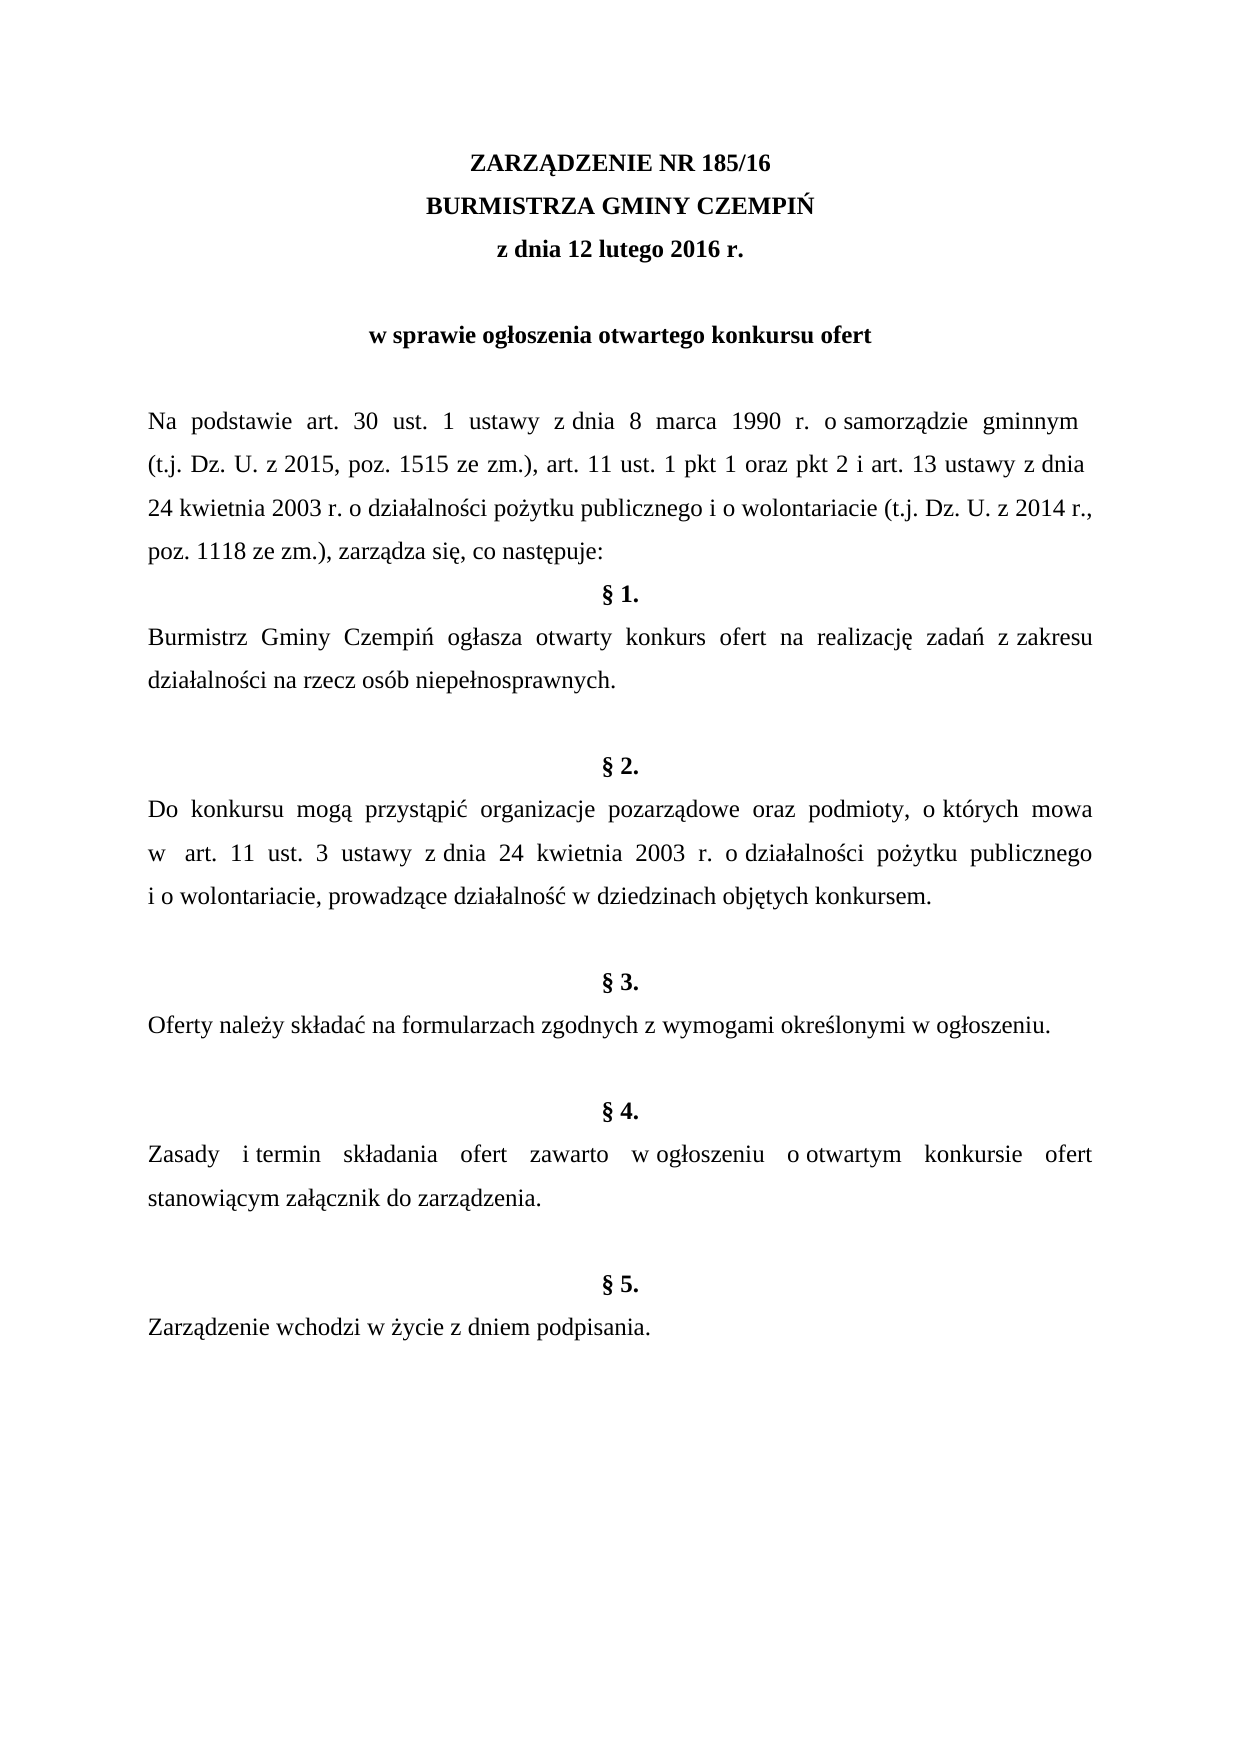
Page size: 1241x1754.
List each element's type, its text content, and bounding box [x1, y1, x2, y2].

text Burmistrz Gminy Czempiń ogłasza otwarty konkurs ofert na realizację zadań z zakresu działalności na rzecz osób niepełnosprawnych. [148, 622, 1093, 694]
text Oferty należy składać na formularzach zgodnych z wymogami określonymi w ogłoszeniu. [148, 1010, 1093, 1039]
text Zasady i termin składania ofert zawarto w ogłoszeniu o otwartym konkursie ofert stanowiącym załącznik do zarządzenia. [148, 1139, 1093, 1211]
text BURMISTRZA GMINY CZEMPIŃ [148, 191, 1093, 219]
text § 3. [148, 967, 1093, 996]
text w sprawie ogłoszenia otwartego konkursu ofert [148, 320, 1093, 349]
text § 1. [148, 579, 1093, 608]
text § 5. [148, 1269, 1093, 1298]
text Do konkursu mogą przystąpić organizacje pozarządowe oraz podmioty, o których mowa w art. 11 ust. 3 ustawy z dnia 24 kwietnia 2003 r. o działalności pożytku publicznego i o wolontariacie, prowadzące działalność w dziedzinach objętych konkursem. [148, 794, 1093, 909]
text z dnia 12 lutego 2016 r. [148, 234, 1093, 263]
text Zarządzenie wchodzi w życie z dniem podpisania. [148, 1312, 1093, 1341]
text § 4. [148, 1096, 1093, 1125]
text Na podstawie art. 30 ust. 1 ustawy z dnia 8 marca 1990 r. o samorządzie gminnym (t.j. Dz. U. z 2015, poz. 1515 ze zm.), art. 11 ust. 1 pkt 1 oraz pkt 2 i art. 13 ustawy z dnia 24 kwietnia 2003 r. o działalności pożytku publicznego i o wolontariacie (t.j. Dz. U. z 2014 r., poz. 1118 ze zm.), zarządza się, co następuje: [148, 406, 1093, 564]
text § 2. [148, 751, 1093, 780]
text ZARZĄDZENIE NR 185/16 [148, 148, 1093, 176]
